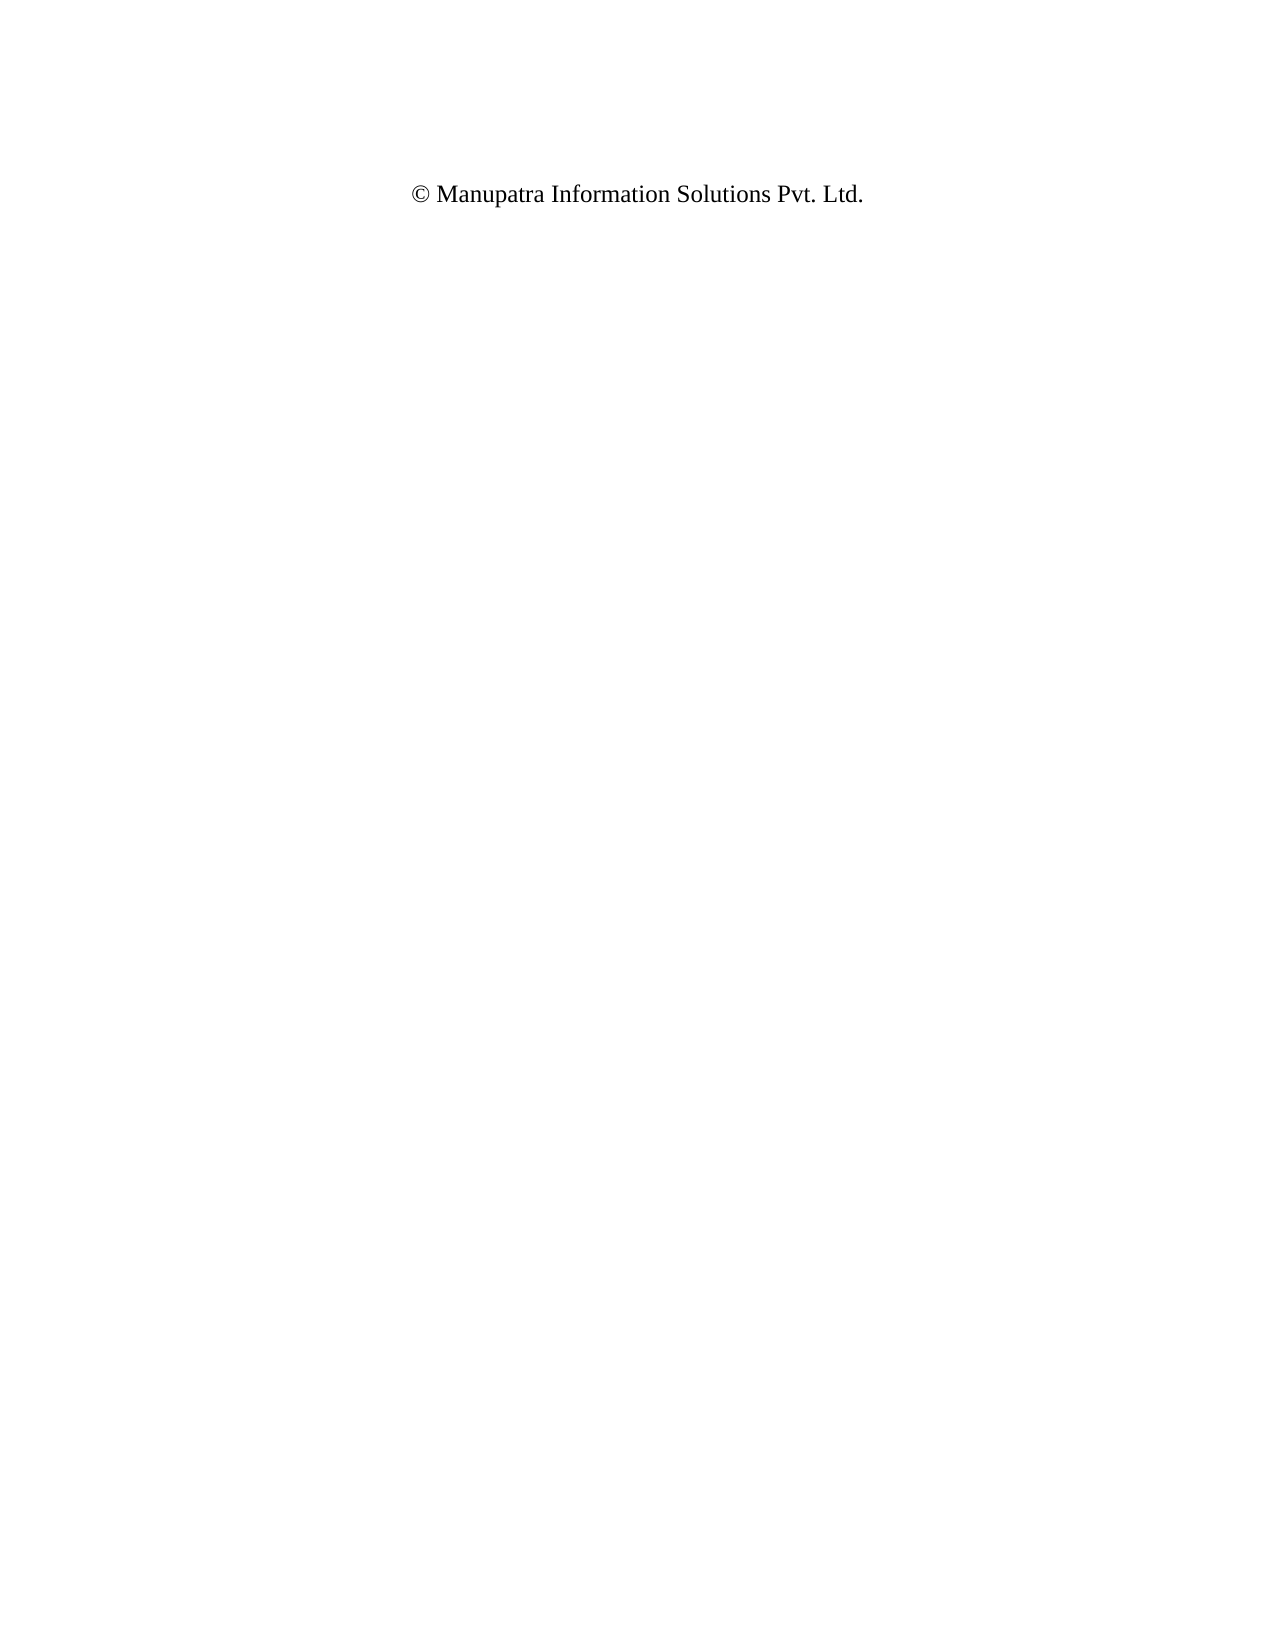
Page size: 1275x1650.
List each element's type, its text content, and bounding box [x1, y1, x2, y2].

text © Manupatra Information Solutions Pvt. Ltd. [150, 150, 1125, 207]
